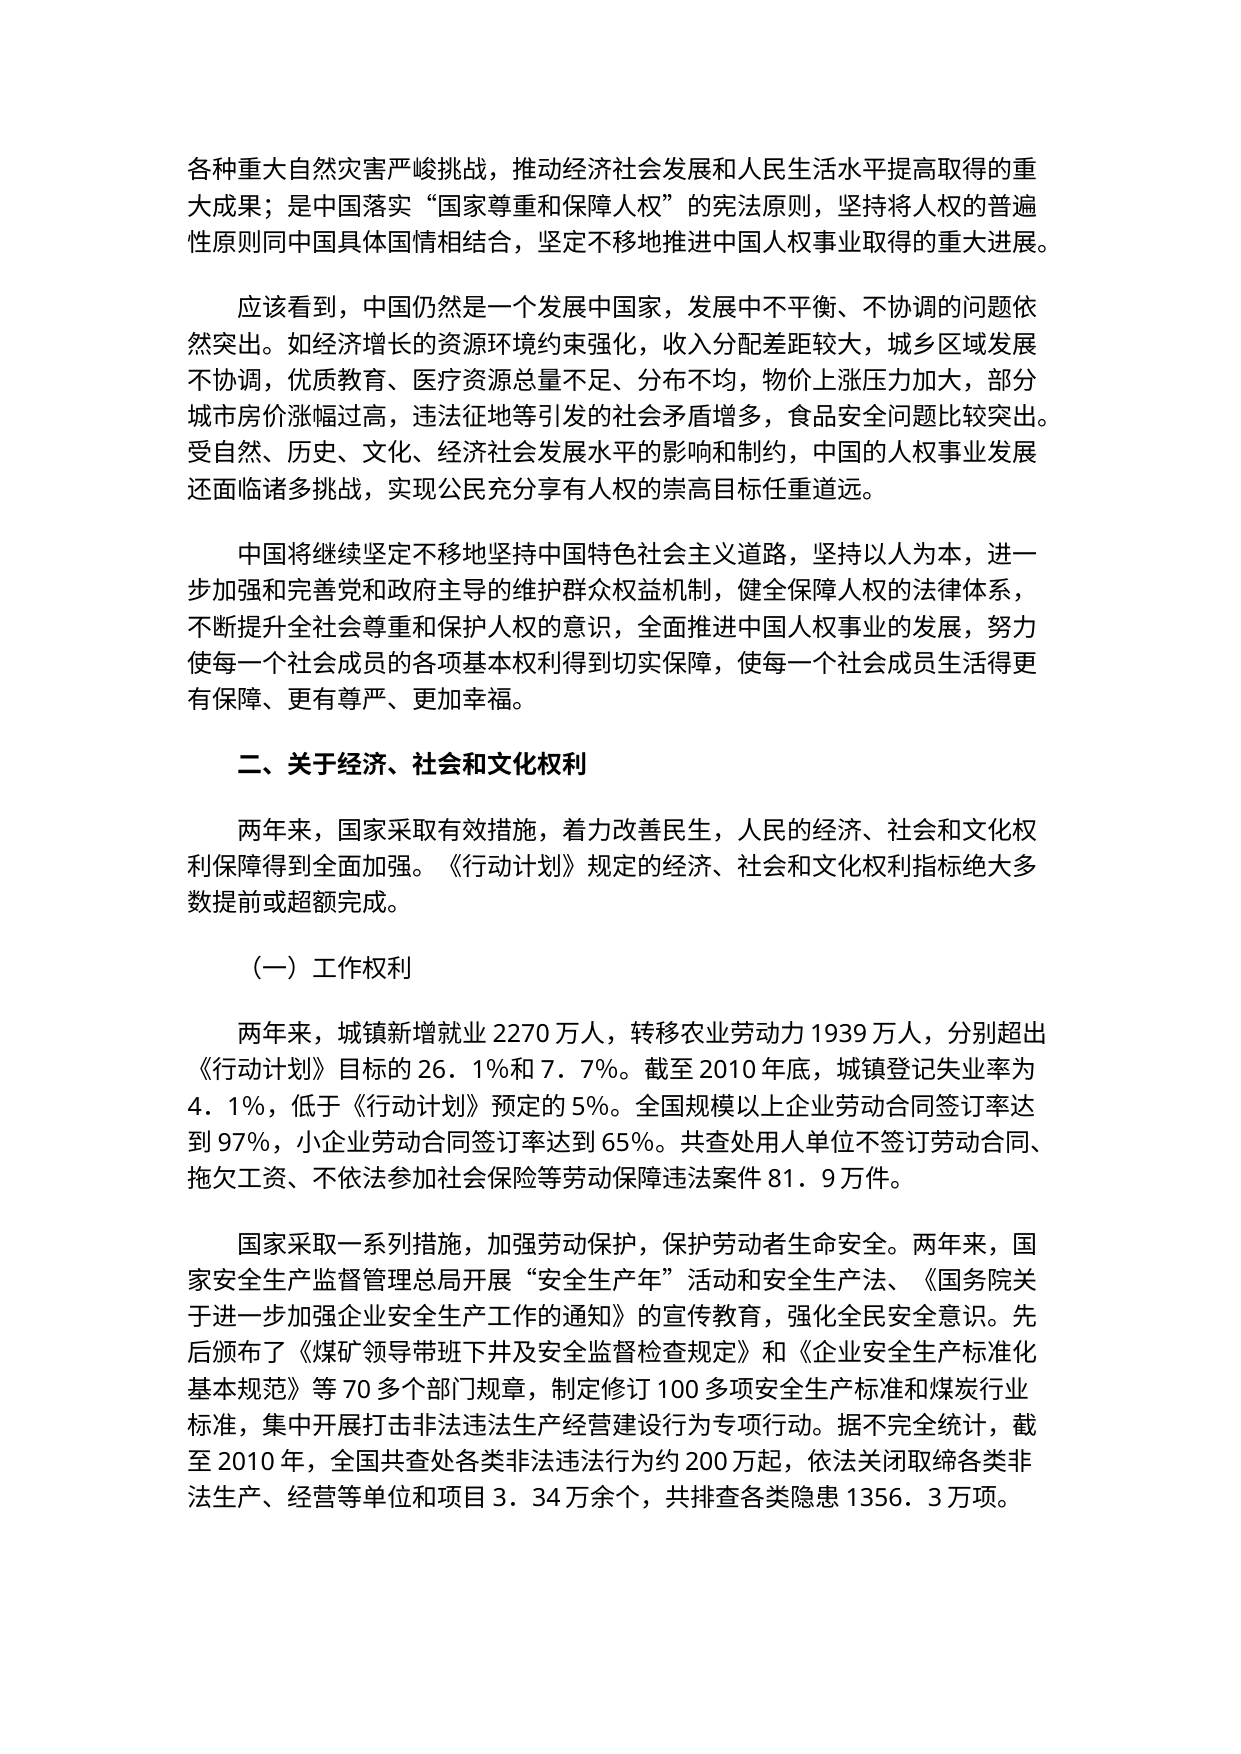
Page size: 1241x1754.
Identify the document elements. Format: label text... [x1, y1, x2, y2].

text 中国将继续坚定不移地坚持中国特色社会主义道路，坚持以人为本，进一步加强和完善党和政府主导的维护群众权益机制，健全保障人权的法律体系，不断提升全社会尊重和保护人权的意识，全面推进中国人权事业的发展，努力使每一个社会成员的各项基本权利得到切实保障，使每一个社会成员生活得更有保障、更有尊严、更加幸福。 [187, 534, 1053, 716]
text 国家采取一系列措施，加强劳动保护，保护劳动者生命安全。两年来，国家安全生产监督管理总局开展“安全生产年”活动和安全生产法、《国务院关于进一步加强企业安全生产工作的通知》的宣传教育，强化全民安全意识。先后颁布了《煤矿领导带班下井及安全监督检查规定》和《企业安全生产标准化基本规范》等70多个部门规章，制定修订100多项安全生产标准和煤炭行业标准，集中开展打击非法违法生产经营建设行为专项行动。据不完全统计，截至2010年，全国共查处各类非法违法行为约200万起，依法关闭取缔各类非法生产、经营等单位和项目3．34万余个，共排查各类隐患1356．3万项。 [187, 1224, 1053, 1514]
text 应该看到，中国仍然是一个发展中国家，发展中不平衡、不协调的问题依然突出。如经济增长的资源环境约束强化，收入分配差距较大，城乡区域发展不协调，优质教育、医疗资源总量不足、分布不均，物价上涨压力加大，部分城市房价涨幅过高，违法征地等引发的社会矛盾增多，食品安全问题比较突出。受自然、历史、文化、经济社会发展水平的影响和制约，中国的人权事业发展还面临诸多挑战，实现公民充分享有人权的崇高目标任重道远。 [187, 288, 1053, 505]
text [187, 150, 1053, 259]
text 两年来，城镇新增就业2270万人，转移农业劳动力1939万人，分别超出《行动计划》目标的26．1％和7．7％。截至2010年底，城镇登记失业率为4．1％，低于《行动计划》预定的5％。全国规模以上企业劳动合同签订率达到97％，小企业劳动合同签订率达到65％。共查处用人单位不签订劳动合同、拖欠工资、不依法参加社会保险等劳动保障违法案件81．9万件。 [187, 1014, 1053, 1195]
text （一）工作权利 [187, 948, 1053, 984]
text 二、关于经济、社会和文化权利 [187, 745, 1053, 781]
text 两年来，国家采取有效措施，着力改善民生，人民的经济、社会和文化权利保障得到全面加强。《行动计划》规定的经济、社会和文化权利指标绝大多数提前或超额完成。 [187, 810, 1053, 919]
